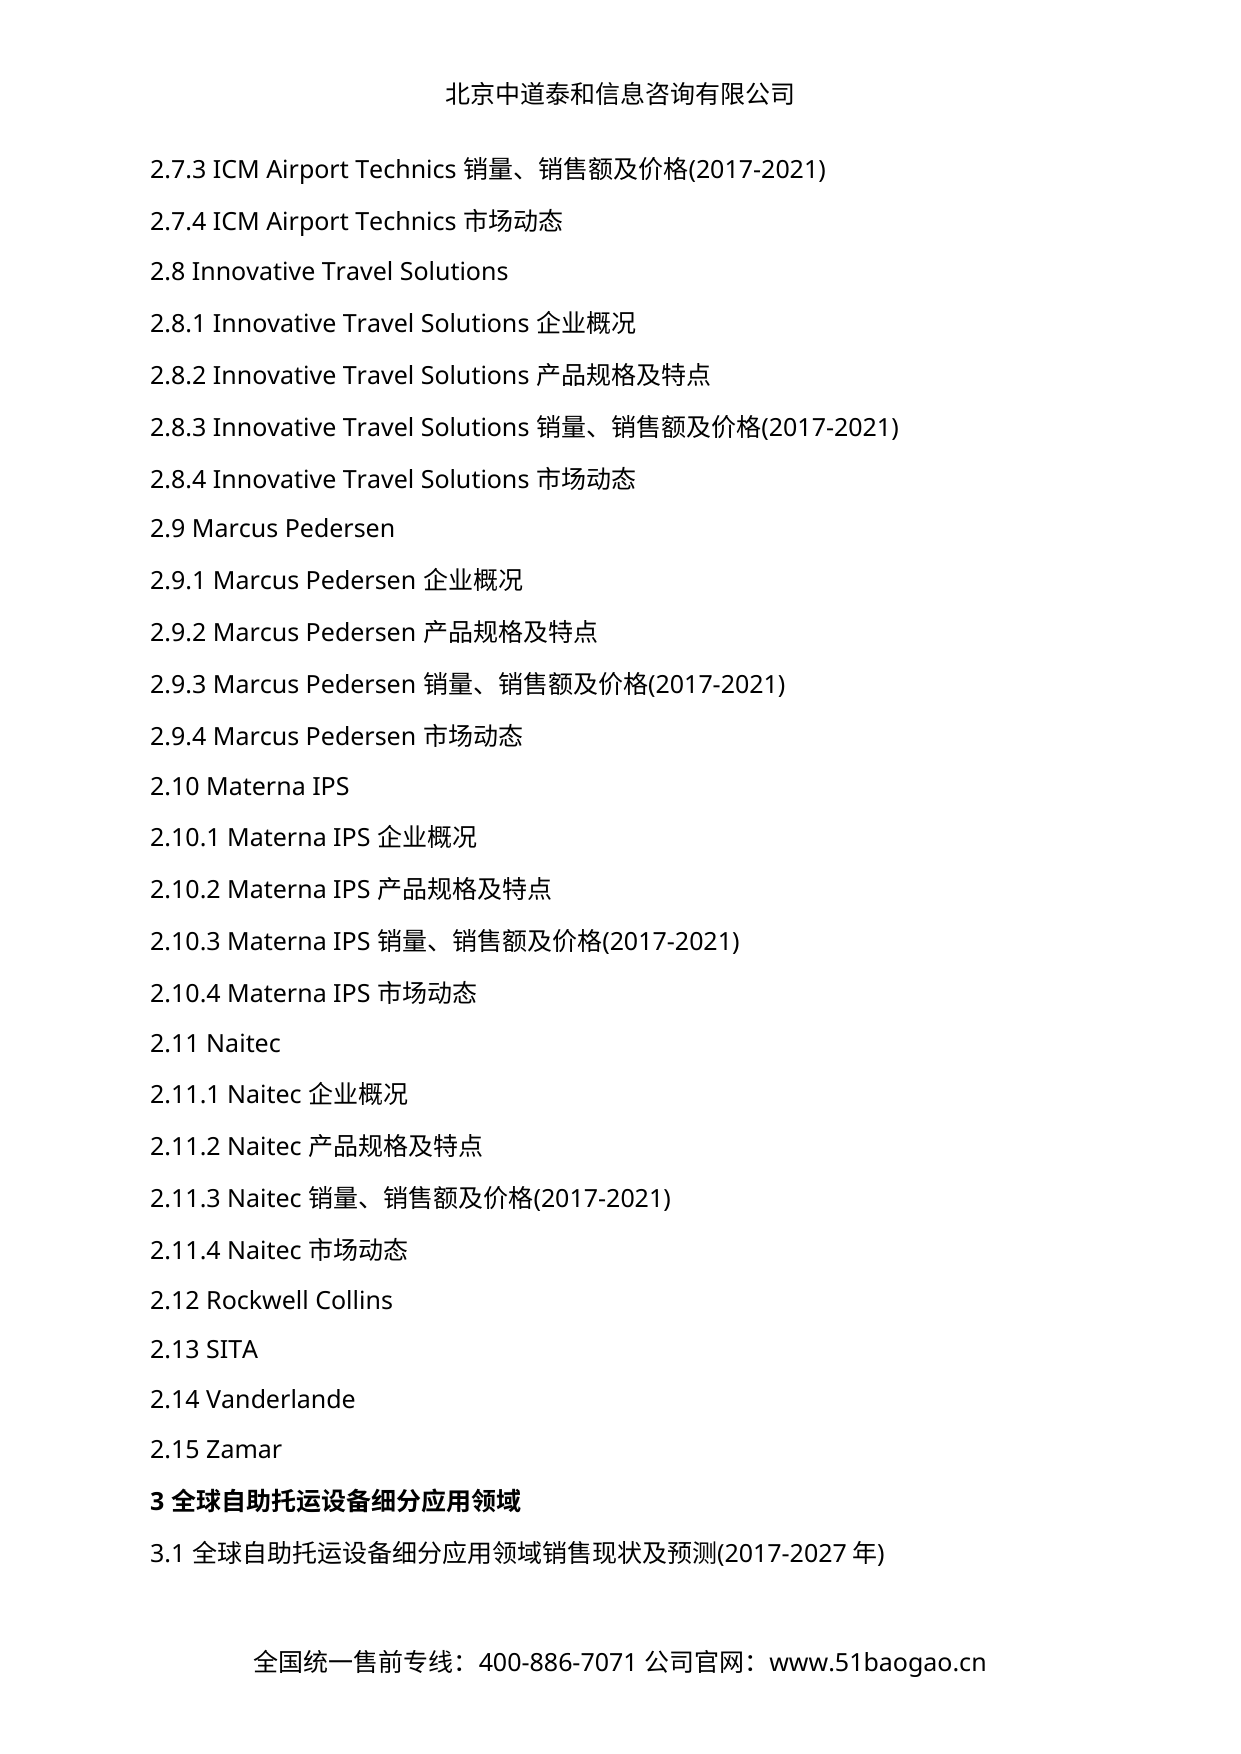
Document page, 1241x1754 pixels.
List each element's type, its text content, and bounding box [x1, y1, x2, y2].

text 2.11.3 Naitec 销量、销售额及价格(2017-2021) [150, 1179, 1090, 1215]
text 2.12 Rockwell Collins [150, 1282, 1090, 1317]
text 2.14 Vanderlande [150, 1382, 1090, 1416]
text 2.10 Materna IPS [150, 768, 1090, 802]
text 2.9 Marcus Pedersen [150, 511, 1090, 545]
text 2.9.3 Marcus Pedersen 销量、销售额及价格(2017-2021) [150, 664, 1090, 701]
text 2.8.3 Innovative Travel Solutions 销量、销售额及价格(2017-2021) [150, 407, 1090, 443]
text 2.11 Naitec [150, 1025, 1090, 1059]
text 2.9.4 Marcus Pedersen 市场动态 [150, 716, 1090, 752]
text 2.11.4 Naitec 市场动态 [150, 1231, 1090, 1267]
text 2.8.4 Innovative Travel Solutions 市场动态 [150, 459, 1090, 495]
text 3 全球自助托运设备细分应用领域 [150, 1481, 1090, 1517]
text 2.7.4 ICM Airport Technics 市场动态 [150, 202, 1090, 238]
text 2.10.3 Materna IPS 销量、销售额及价格(2017-2021) [150, 922, 1090, 958]
text 2.8 Innovative Travel Solutions [150, 254, 1090, 288]
text 2.9.1 Marcus Pedersen 企业概况 [150, 561, 1090, 597]
text 2.10.2 Materna IPS 产品规格及特点 [150, 870, 1090, 906]
text 2.11.2 Naitec 产品规格及特点 [150, 1127, 1090, 1163]
text 2.13 SITA [150, 1332, 1090, 1366]
text 2.10.1 Materna IPS 企业概况 [150, 818, 1090, 854]
text 2.7.3 ICM Airport Technics 销量、销售额及价格(2017-2021) [150, 150, 1090, 186]
text 2.8.2 Innovative Travel Solutions 产品规格及特点 [150, 355, 1090, 392]
text 2.15 Zamar [150, 1432, 1090, 1466]
text 2.11.1 Naitec 企业概况 [150, 1075, 1090, 1111]
text 2.9.2 Marcus Pedersen 产品规格及特点 [150, 612, 1090, 649]
text 3.1 全球自助托运设备细分应用领域销售现状及预测(2017-2027年) [150, 1533, 1090, 1569]
text 2.8.1 Innovative Travel Solutions 企业概况 [150, 303, 1090, 340]
text 2.10.4 Materna IPS 市场动态 [150, 973, 1090, 1010]
